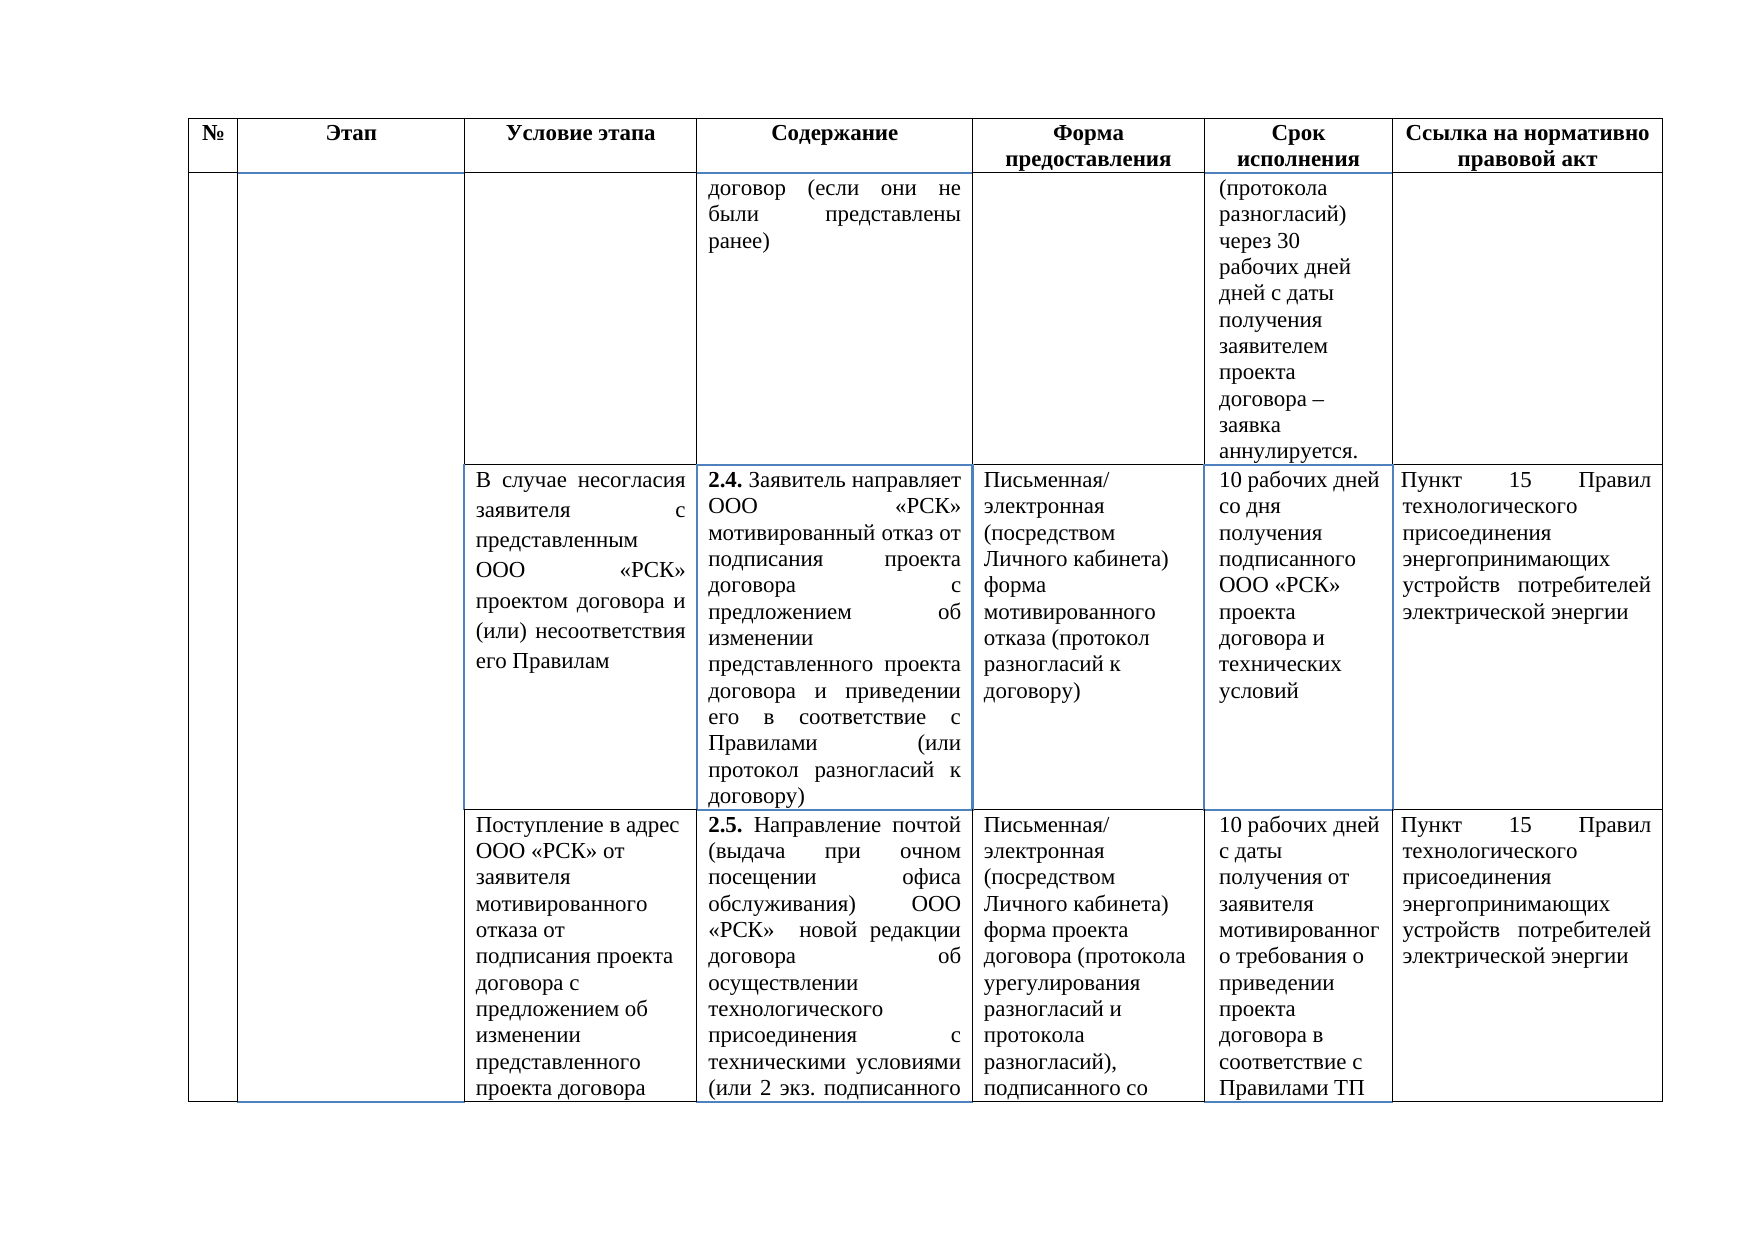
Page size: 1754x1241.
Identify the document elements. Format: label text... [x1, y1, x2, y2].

table_header Этап [238, 119, 464, 172]
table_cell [1393, 810, 1662, 1101]
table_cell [465, 810, 696, 1101]
table_cell Пункт 15 Правил технологического присоединения энергопринимающих устройств потребителей электрической энергии [1394, 465, 1662, 808]
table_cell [697, 174, 972, 464]
table_header Форма предоставления [973, 119, 1204, 172]
table_header Условие этапа [465, 119, 696, 172]
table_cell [465, 173, 696, 464]
table_cell 2.4. Заявитель направляет ООО «РСК» мотивированный отказ от подписания проекта договора с предложением об изменении представленного проекта договора и приведении его в соответствие с Правилами (или протокол разногласий к договору) [698, 466, 971, 808]
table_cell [973, 173, 1204, 464]
table_header Содержание [697, 119, 972, 172]
table_cell 10 рабочих дней со дня получения подписанного ООО «РСК» проекта договора и технических условий [1205, 466, 1392, 808]
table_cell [1393, 173, 1662, 464]
table_header Ссылка на нормативно правовой акт [1393, 119, 1662, 172]
table_header Срок исполнения [1205, 119, 1392, 172]
table_header № [189, 119, 237, 172]
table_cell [1205, 174, 1392, 464]
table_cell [973, 810, 1204, 1101]
table_cell В случае несогласия заявителя с представленным ООО «РСК» проектом договора и (или) несоответствия его Правилам [465, 465, 696, 808]
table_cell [1205, 811, 1392, 1101]
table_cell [697, 811, 972, 1101]
table_cell Письменная/электронная (посредством Личного кабинета) форма мотивированного отказа (протокол разногласий к договору) [974, 465, 1203, 808]
